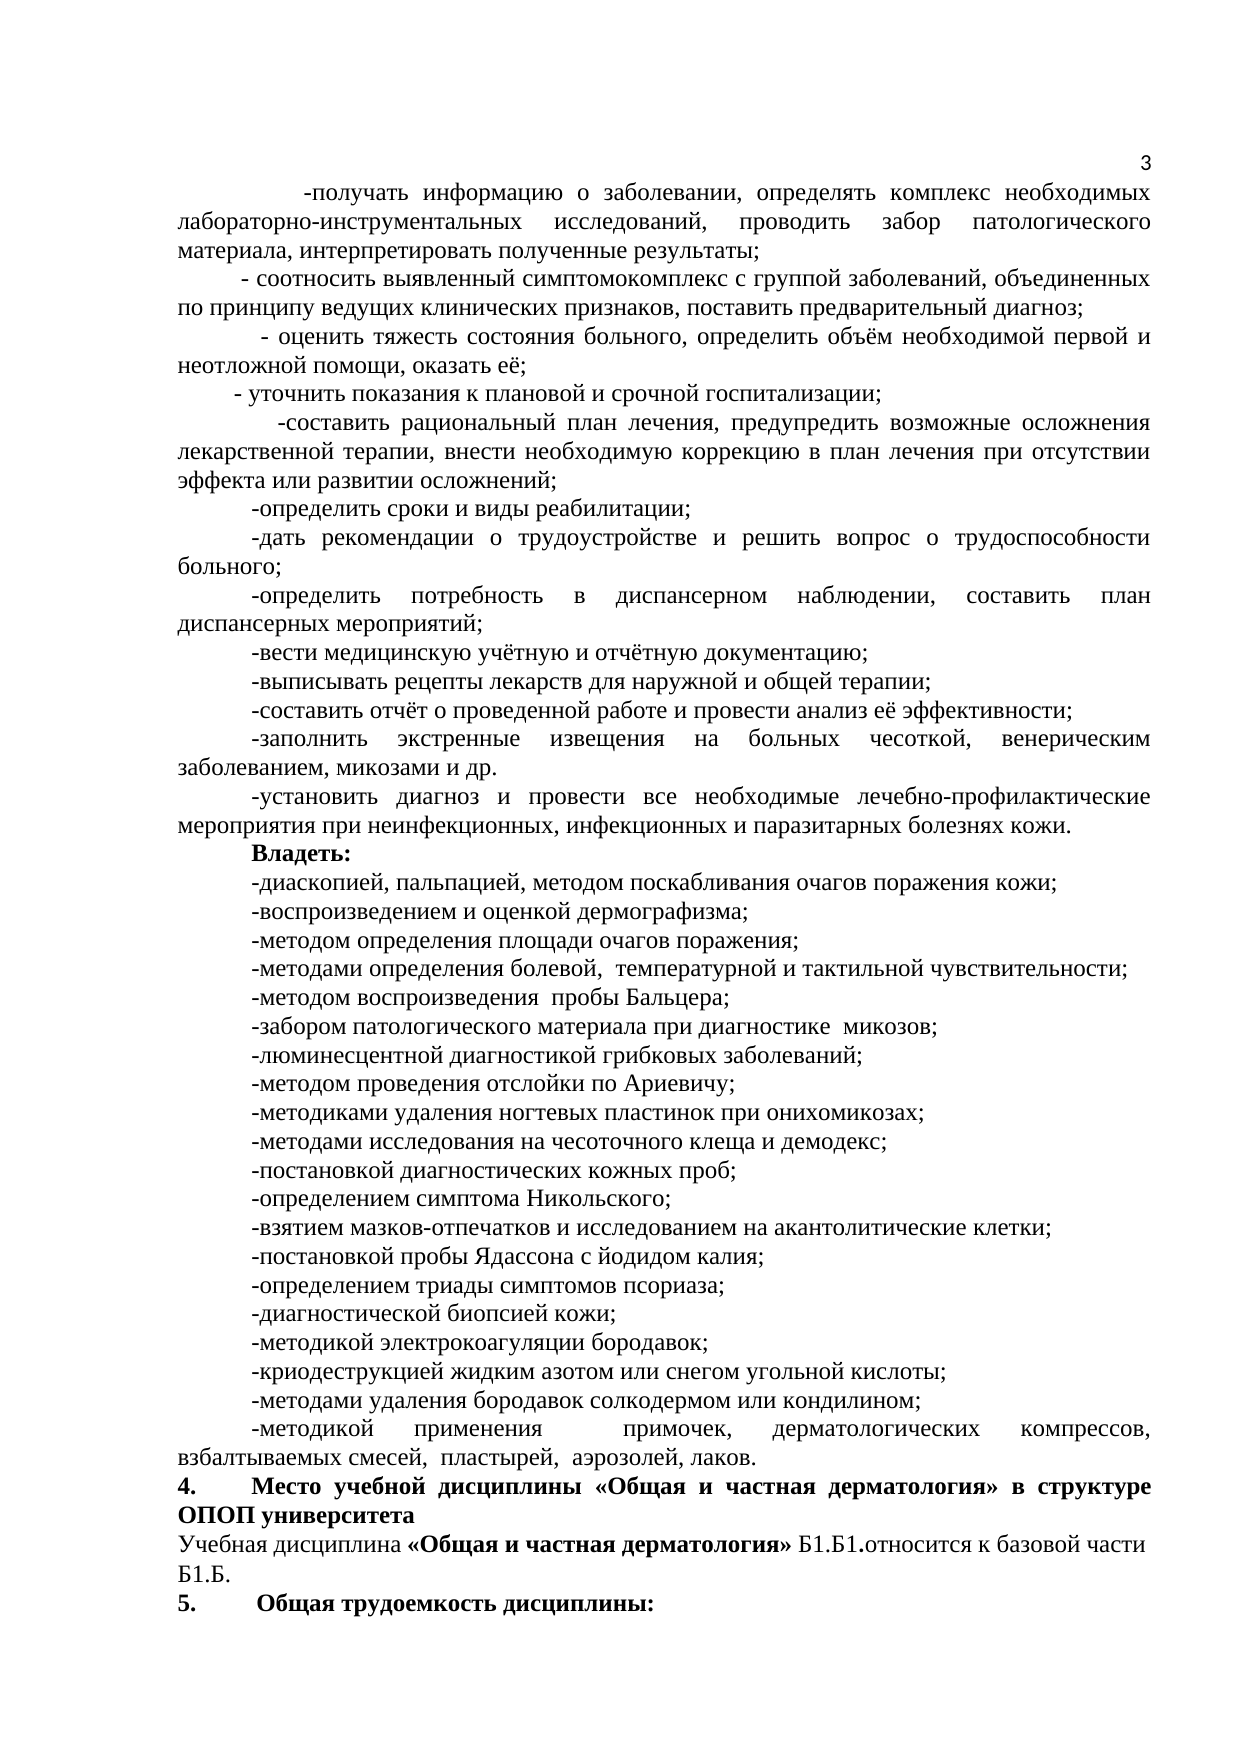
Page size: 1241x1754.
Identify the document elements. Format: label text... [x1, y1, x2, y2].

text -методикой применения примочек, дерматологических компрессов, взбалтываемых смесей, пластырей, аэрозолей, лаков. [177, 1413, 1152, 1471]
text Учебная дисциплина «Общая и частная дерматология» Б1.Б1.относится к базовой части Б1.Б. [177, 1528, 1152, 1588]
text Владеть: [177, 838, 1152, 867]
text -взятием мазков-отпечатков и исследованием на акантолитические клетки; [177, 1212, 1152, 1241]
text -определением триады симптомов псориаза; [177, 1270, 1152, 1298]
text -методом проведения отслойки по Ариевичу; [177, 1068, 1152, 1097]
list Общая трудоемкость дисциплины: [177, 1588, 1152, 1616]
text -криодеструкцией жидким азотом или снегом угольной кислоты; [177, 1356, 1152, 1385]
text -определить потребность в диспансерном наблюдении, составить план диспансерных мероприятий; [177, 580, 1152, 637]
text -люминесцентной диагностикой грибковых заболеваний; [177, 1040, 1152, 1068]
text -методикой электрокоагуляции бородавок; [177, 1327, 1152, 1356]
text -методами удаления бородавок солкодермом или кондилином; [177, 1385, 1152, 1413]
text -определением симптома Никольского; [177, 1183, 1152, 1212]
text -составить рациональный план лечения, предупредить возможные осложнения лекарственной терапии, внести необходимую коррекцию в план лечения при отсутствии эффекта или развитии осложнений; [177, 407, 1152, 493]
text -выписывать рецепты лекарств для наружной и общей терапии; [177, 666, 1152, 695]
text -диагностической биопсией кожи; [177, 1298, 1152, 1327]
text - оценить тяжесть состояния больного, определить объём необходимой первой и неотложной помощи, оказать её; [177, 321, 1152, 378]
text - уточнить показания к плановой и срочной госпитализации; [177, 378, 1152, 407]
text -вести медицинскую учётную и отчётную документацию; [177, 637, 1152, 666]
text -методом определения площади очагов поражения; [177, 925, 1152, 953]
text -установить диагноз и провести все необходимые лечебно-профилактические мероприятия при неинфекционных, инфекционных и паразитарных болезнях кожи. [177, 781, 1152, 838]
text -методами исследования на чесоточного клеща и демодекс; [177, 1126, 1152, 1155]
text -воспроизведением и оценкой дермографизма; [177, 896, 1152, 925]
list Место учебной дисциплины «Общая и частная дерматология» в структуре ОПОП университета [177, 1471, 1152, 1528]
text -дать рекомендации о трудоустройстве и решить вопрос о трудоспособности больного; [177, 522, 1152, 580]
text -постановкой пробы Ядассона с йодидом калия; [177, 1241, 1152, 1270]
text -получать информацию о заболевании, определять комплекс необходимых лабораторно-инструментальных исследований, проводить забор патологического материала, интерпретировать полученные результаты; [177, 177, 1152, 263]
text -методом воспроизведения пробы Бальцера; [177, 982, 1152, 1011]
text - соотносить выявленный симптомокомплекс с группой заболеваний, объединенных по принципу ведущих клинических признаков, поставить предварительный диагноз; [177, 263, 1152, 321]
text -определить сроки и виды реабилитации; [177, 493, 1152, 522]
text -составить отчёт о проведенной работе и провести анализ её эффективности; [177, 695, 1152, 723]
text -постановкой диагностических кожных проб; [177, 1155, 1152, 1183]
text -забором патологического материала при диагностике микозов; [177, 1011, 1152, 1040]
text -диаскопией, пальпацией, методом поскабливания очагов поражения кожи; [177, 867, 1152, 896]
text -заполнить экстренные извещения на больных чесоткой, венерическим заболеванием, микозами и др. [177, 723, 1152, 781]
text -методами определения болевой, температурной и тактильной чувствительности; [177, 953, 1152, 982]
text -методиками удаления ногтевых пластинок при онихомикозах; [177, 1097, 1152, 1126]
